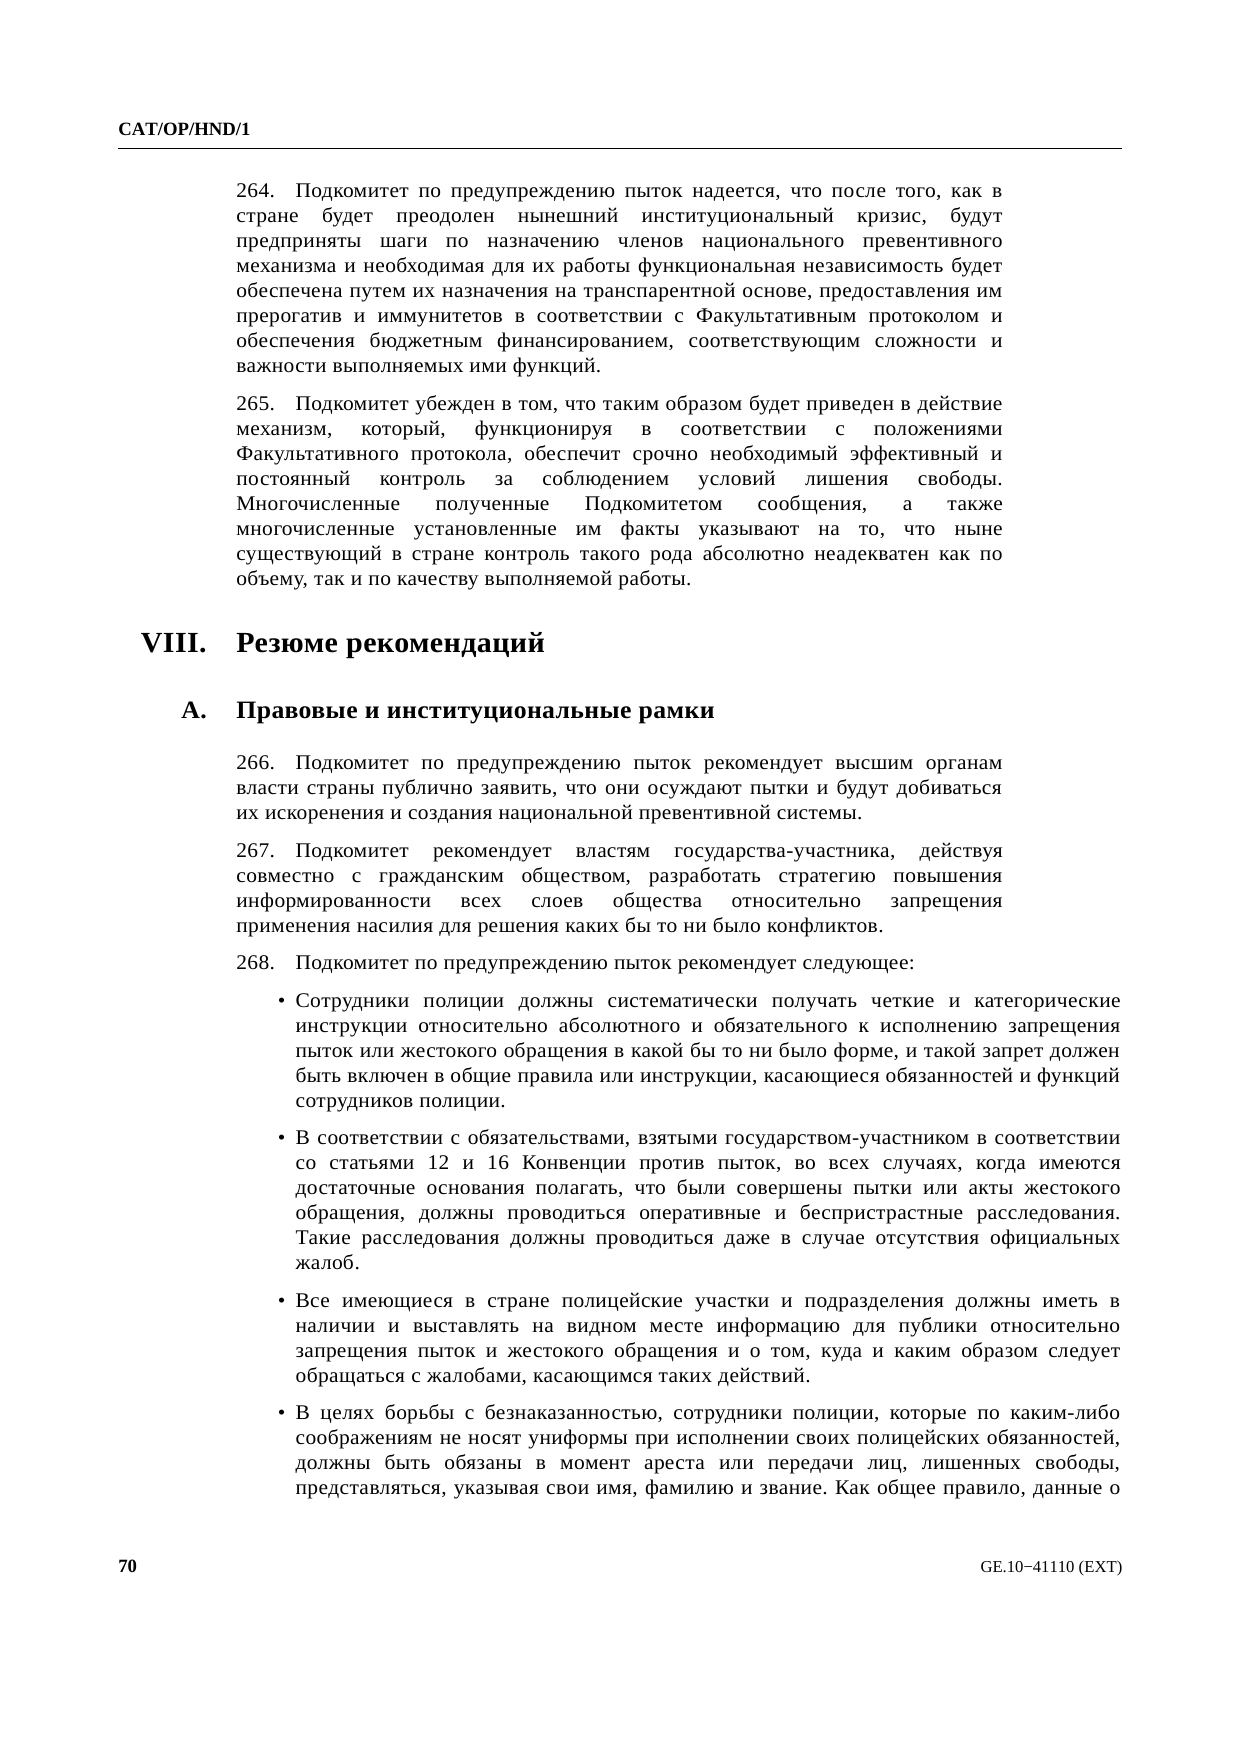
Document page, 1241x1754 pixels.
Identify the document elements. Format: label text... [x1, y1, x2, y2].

text Сотрудники полиции должны систематически получать четкие и категорические инструкции относительно абсолютного и обязательного к исполнению запрещения пыток или жестокого обращения в какой бы то ни было форме, и такой запрет должен быть включен в общие правила или инструкции, касающиеся обязанностей и функций сотрудников полиции. [278, 987, 1122, 1112]
text VIII. Резюме рекомендаций [118, 627, 1004, 658]
text В соответствии с обязательствами, взятыми государством-участником в соответствии со статьями 12 и 16 Конвенции против пыток, во всех случаях, когда имеются достаточные основания полагать, что были совершены пытки или акты жестокого обращения, должны проводиться оперативные и беспристрастные расследования. Такие расследования должны проводиться даже в случае отсутствия официальных жалоб. [278, 1124, 1122, 1274]
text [278, 1399, 1122, 1499]
text А. Правовые и институциональные рамки [118, 696, 1004, 724]
text 267. Подкомитет рекомендует властям государства-участника, действуя совместно с гражданским обществом, разработать стратегию повышения информированности всех слоев общества относительно запрещения применения насилия для решения каких бы то ни было конфликтов. [236, 837, 1004, 937]
text Все имеющиеся в стране полицейские участки и подразделения должны иметь в наличии и выставлять на видном месте информацию для публики относительно запрещения пыток и жестокого обращения и о том, куда и каким образом следует обращаться с жалобами, касающимся таких действий. [278, 1287, 1122, 1387]
text 268. Подкомитет по предупреждению пыток рекомендует следующее: [236, 949, 1004, 974]
text 264. Подкомитет по предупреждению пыток надеется, что после того, как в стране будет преодолен нынешний институциональный кризис, будут предприняты шаги по назначению членов национального превентивного механизма и необходимая для их работы функциональная независимость будет обеспечена путем их назначения на транспарентной основе, предоставления им прерогатив и иммунитетов в соответствии с Факультативным протоколом и обеспечения бюджетным финансированием, соответствующим сложности и важности выполняемых ими функций. [236, 177, 1004, 377]
text 266. Подкомитет по предупреждению пыток рекомендует высшим органам власти страны публично заявить, что они осуждают пытки и будут добиваться их искоренения и создания национальной превентивной системы. [236, 749, 1004, 824]
text 265. Подкомитет убежден в том, что таким образом будет приведен в действие механизм, который, функционируя в соответствии с положениями Факультативного протокола, обеспечит срочно необходимый эффективный и постоянный контроль за соблюдением условий лишения свободы. Многочисленные полученные Подкомитетом сообщения, а также многочисленные установленные им факты указывают на то, что ныне существующий в стране контроль такого рода абсолютно неадекватен как по объему, так и по качеству выполняемой работы. [236, 390, 1004, 590]
